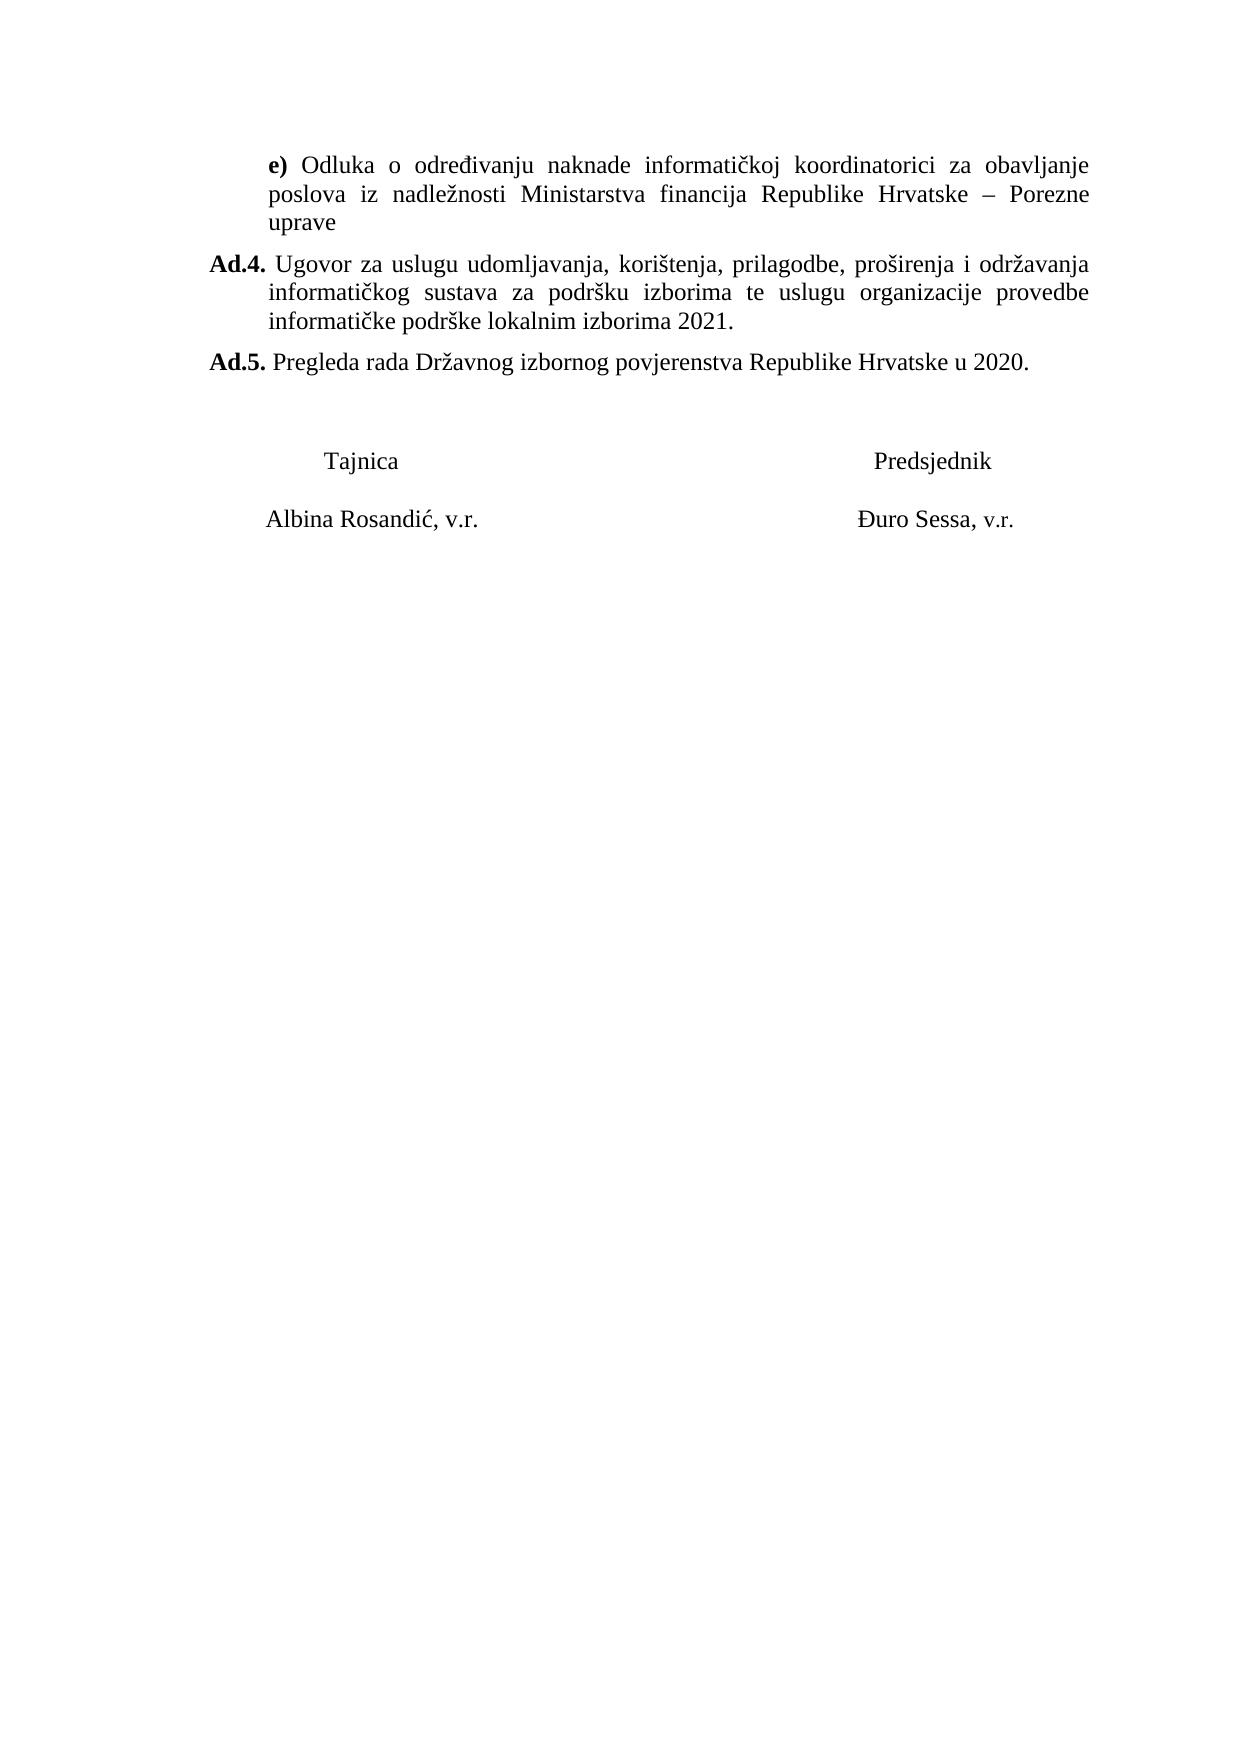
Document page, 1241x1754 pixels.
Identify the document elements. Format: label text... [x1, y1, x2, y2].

text Tajnica Predsjednik [150, 446, 1090, 475]
text Ad.5. Pregleda rada Državnog izbornog povjerenstva Republike Hrvatske u 2020. [209, 347, 1090, 376]
text Ad.4. Ugovor za uslugu udomljavanja, korištenja, prilagodbe, proširenja i održavanja informatičkog sustava za podršku izborima te uslugu organizacije provedbe informatičke podrške lokalnim izborima 2021. [209, 249, 1090, 335]
text e) Odluka o određivanju naknade informatičkoj koordinatorici za obavljanje poslova iz nadležnosti Ministarstva financija Republike Hrvatske – Porezne uprave [209, 150, 1090, 236]
text Albina Rosandić, v.r. Đuro Sessa, v.r. [150, 504, 1090, 532]
